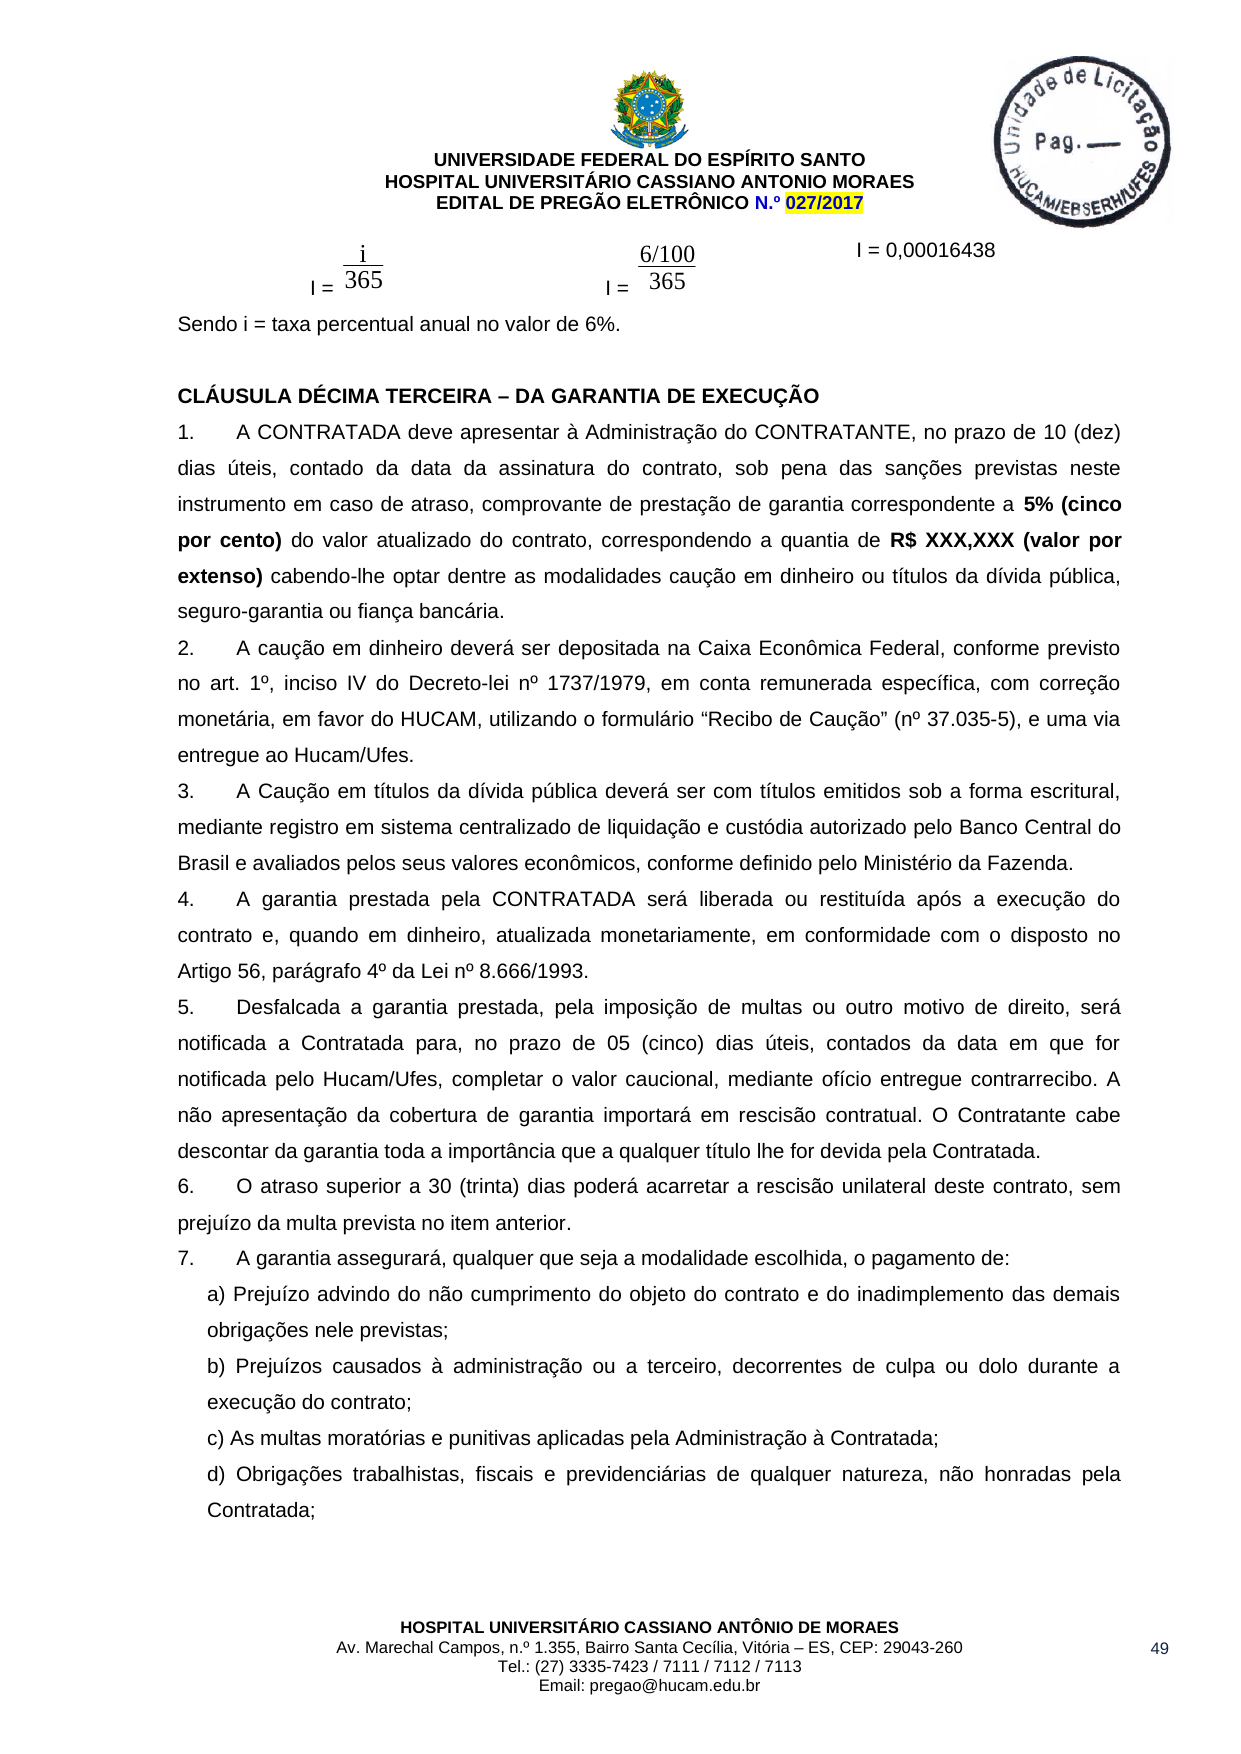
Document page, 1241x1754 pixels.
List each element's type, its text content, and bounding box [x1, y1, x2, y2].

picture [610, 70, 689, 149]
text a) Prejuízo advindo do não cumprimento do objeto do contrato e do inadimplemento das demais obrigações nele previstas; [207, 1282, 1122, 1342]
text c) As multas moratórias e punitivas aplicadas pela Administração à Contratada; [207, 1426, 1122, 1450]
table_header I = [303, 238, 598, 312]
list O atraso superior a 30 (trinta) dias poderá acarretar a rescisão unilateral deste contrato, sem prejuízo da multa prevista no item anterior. [177, 1174, 1122, 1234]
table_header I = [598, 238, 849, 312]
text b) Prejuízos causados à administração ou a terceiro, decorrentes de culpa ou dolo durante a execução do contrato; [207, 1354, 1122, 1414]
table_header I = 0,00016438 [849, 238, 1166, 312]
text Sendo i = taxa percentual anual no valor de 6%. [177, 312, 1122, 336]
text d) Obrigações trabalhistas, fiscais e previdenciárias de qualquer natureza, não honradas pela Contratada; [207, 1462, 1122, 1522]
list A Caução em títulos da dívida pública deverá ser com títulos emitidos sob a forma escritural, mediante registro em sistema centralizado de liquidação e custódia autorizado pelo Banco Central do Brasil e avaliados pelos seus valores econômicos, conforme definido pelo Ministério da Fazenda. [177, 779, 1122, 875]
picture [989, 56, 1174, 230]
list A caução em dinheiro deverá ser depositada na Caixa Econômica Federal, conforme previsto no art. 1º, inciso IV do Decreto-lei nº 1737/1979, em conta remunerada específica, com correção monetária, em favor do HUCAM, utilizando o formulário “Recibo de Caução” (nº 37.035-5), e uma via entregue ao Hucam/Ufes. [177, 635, 1122, 767]
list Desfalcada a garantia prestada, pela imposição de multas ou outro motivo de direito, será notificada a Contratada para, no prazo de 05 (cinco) dias úteis, contados da data em que for notificada pelo Hucam/Ufes, completar o valor caucional, mediante ofício entregue contrarrecibo. A não apresentação da cobertura de garantia importará em rescisão contratual. O Contratante cabe descontar da garantia toda a importância que a qualquer título lhe for devida pela Contratada. [177, 995, 1122, 1162]
text CLÁUSULA DÉCIMA TERCEIRA – DA GARANTIA DE EXECUÇÃO [177, 384, 1122, 408]
list A garantia assegurará, qualquer que seja a modalidade escolhida, o pagamento de: [177, 1246, 1122, 1270]
list A CONTRATADA deve apresentar à Administração do CONTRATANTE, no prazo de 10 (dez) dias úteis, contado da data da assinatura do contrato, sob pena das sanções previstas neste instrumento em caso de atraso, comprovante de prestação de garantia correspondente a 5% (cinco por cento) do valor atualizado do contrato, correspondendo a quantia de R$ XXX,XXX (valor por extenso) cabendo-lhe optar dentre as modalidades caução em dinheiro ou títulos da dívida pública, seguro-garantia ou fiança bancária. [177, 420, 1122, 623]
list A garantia prestada pela CONTRATADA será liberada ou restituída após a execução do contrato e, quando em dinheiro, atualizada monetariamente, em conformidade com o disposto no Artigo 56, parágrafo 4º da Lei nº 8.666/1993. [177, 887, 1122, 983]
